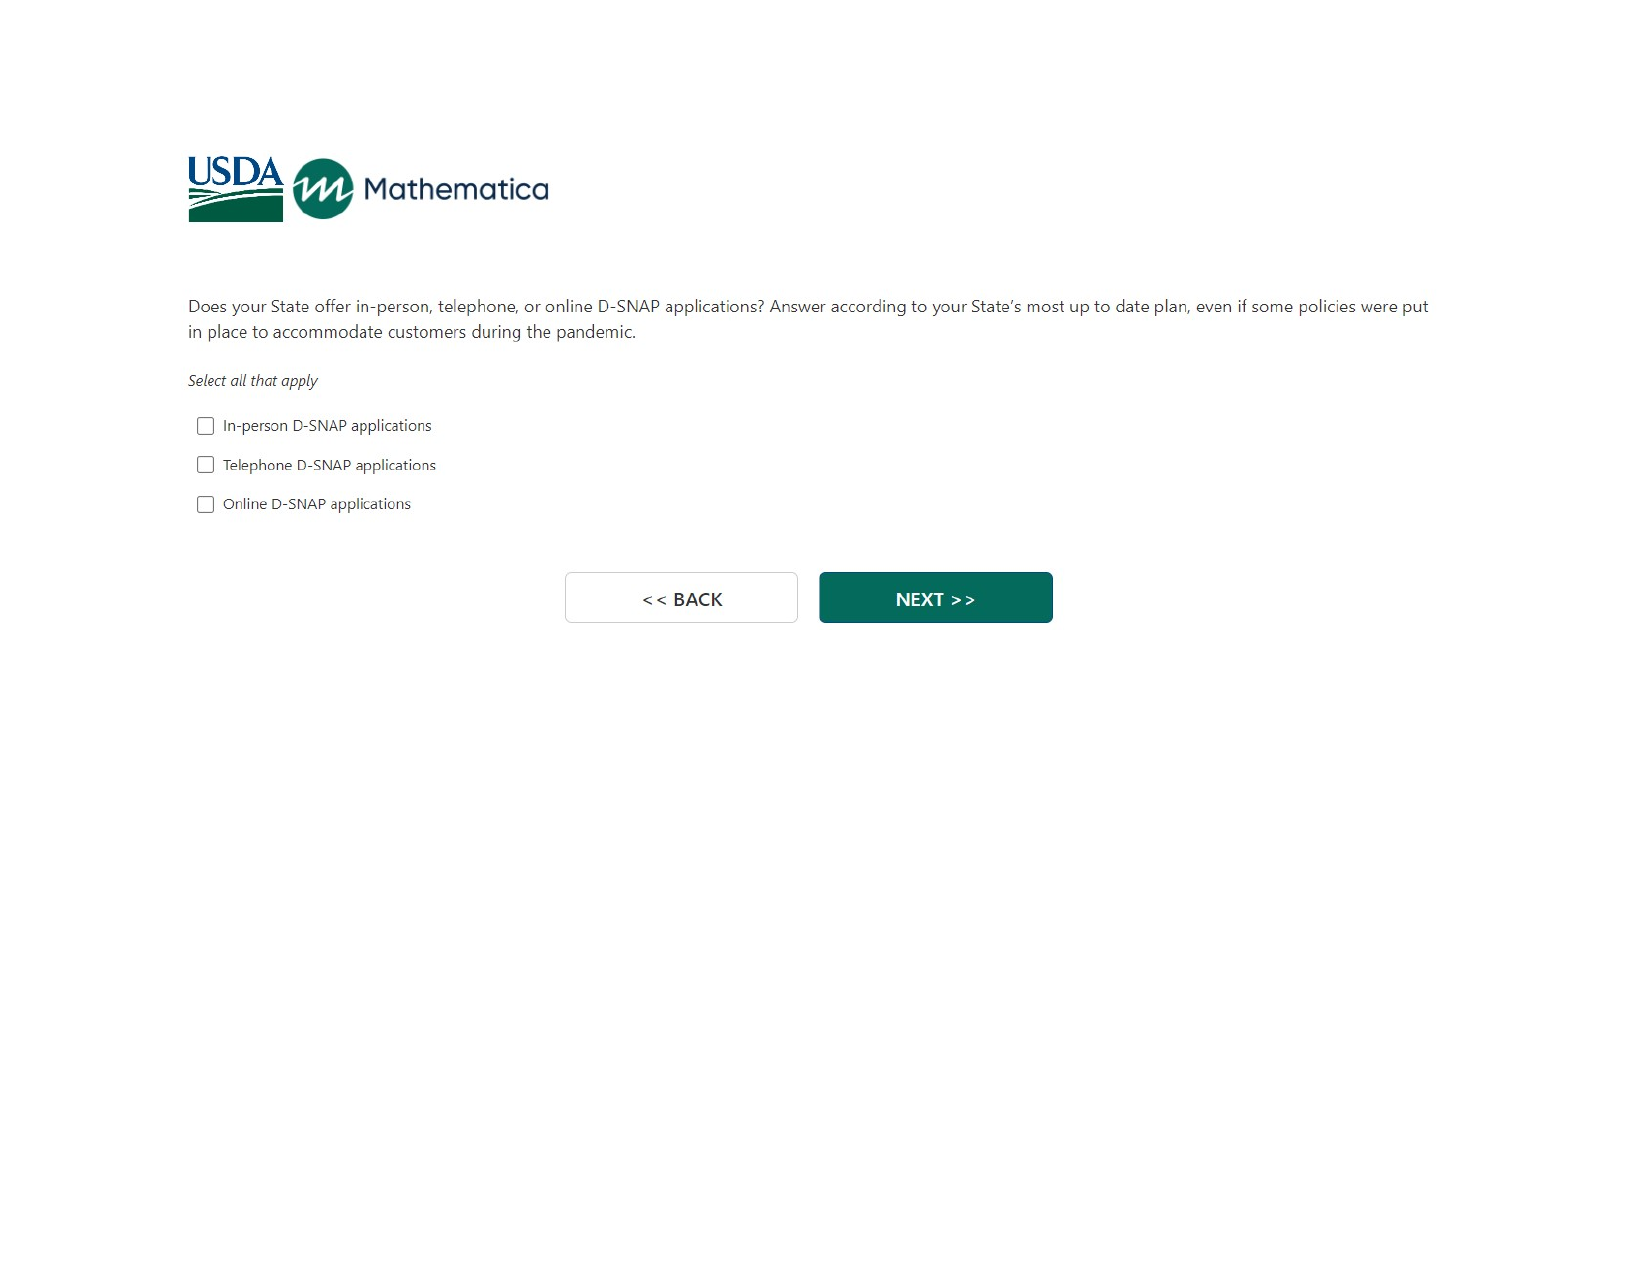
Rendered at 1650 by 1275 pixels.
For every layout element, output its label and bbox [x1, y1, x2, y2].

picture [150, 150, 1459, 630]
